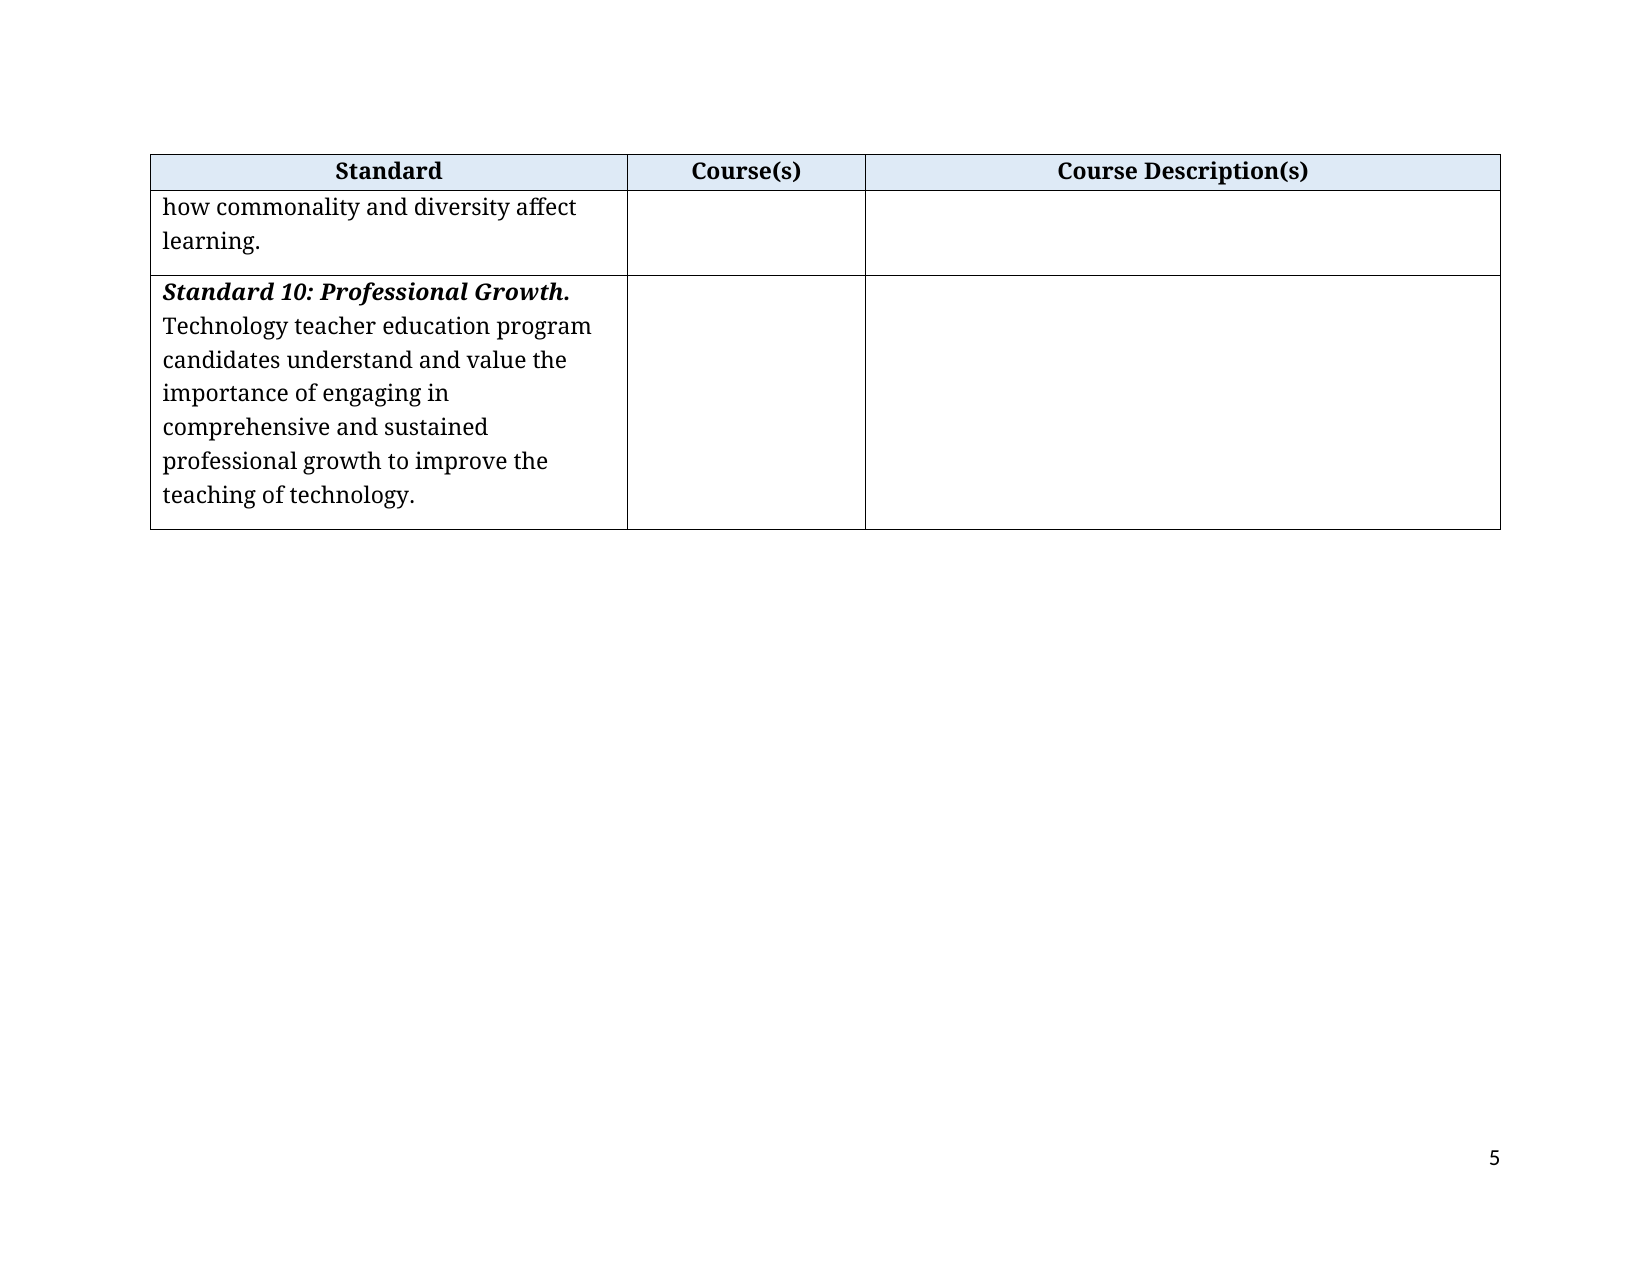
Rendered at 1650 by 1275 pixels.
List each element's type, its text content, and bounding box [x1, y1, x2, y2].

table_header Course(s) [628, 155, 865, 190]
table_cell [866, 191, 1500, 275]
table_cell [628, 191, 865, 275]
table_cell [628, 276, 865, 529]
table_header Standard [151, 155, 627, 190]
table_header Course Description(s) [866, 155, 1500, 190]
table_cell Standard 10: Professional Growth. Technology teacher education program candidates understand and value the importance of engaging in comprehensive and sustained professional growth to improve the teaching of technology. [151, 276, 627, 529]
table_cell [151, 191, 627, 275]
table_cell [866, 276, 1500, 529]
